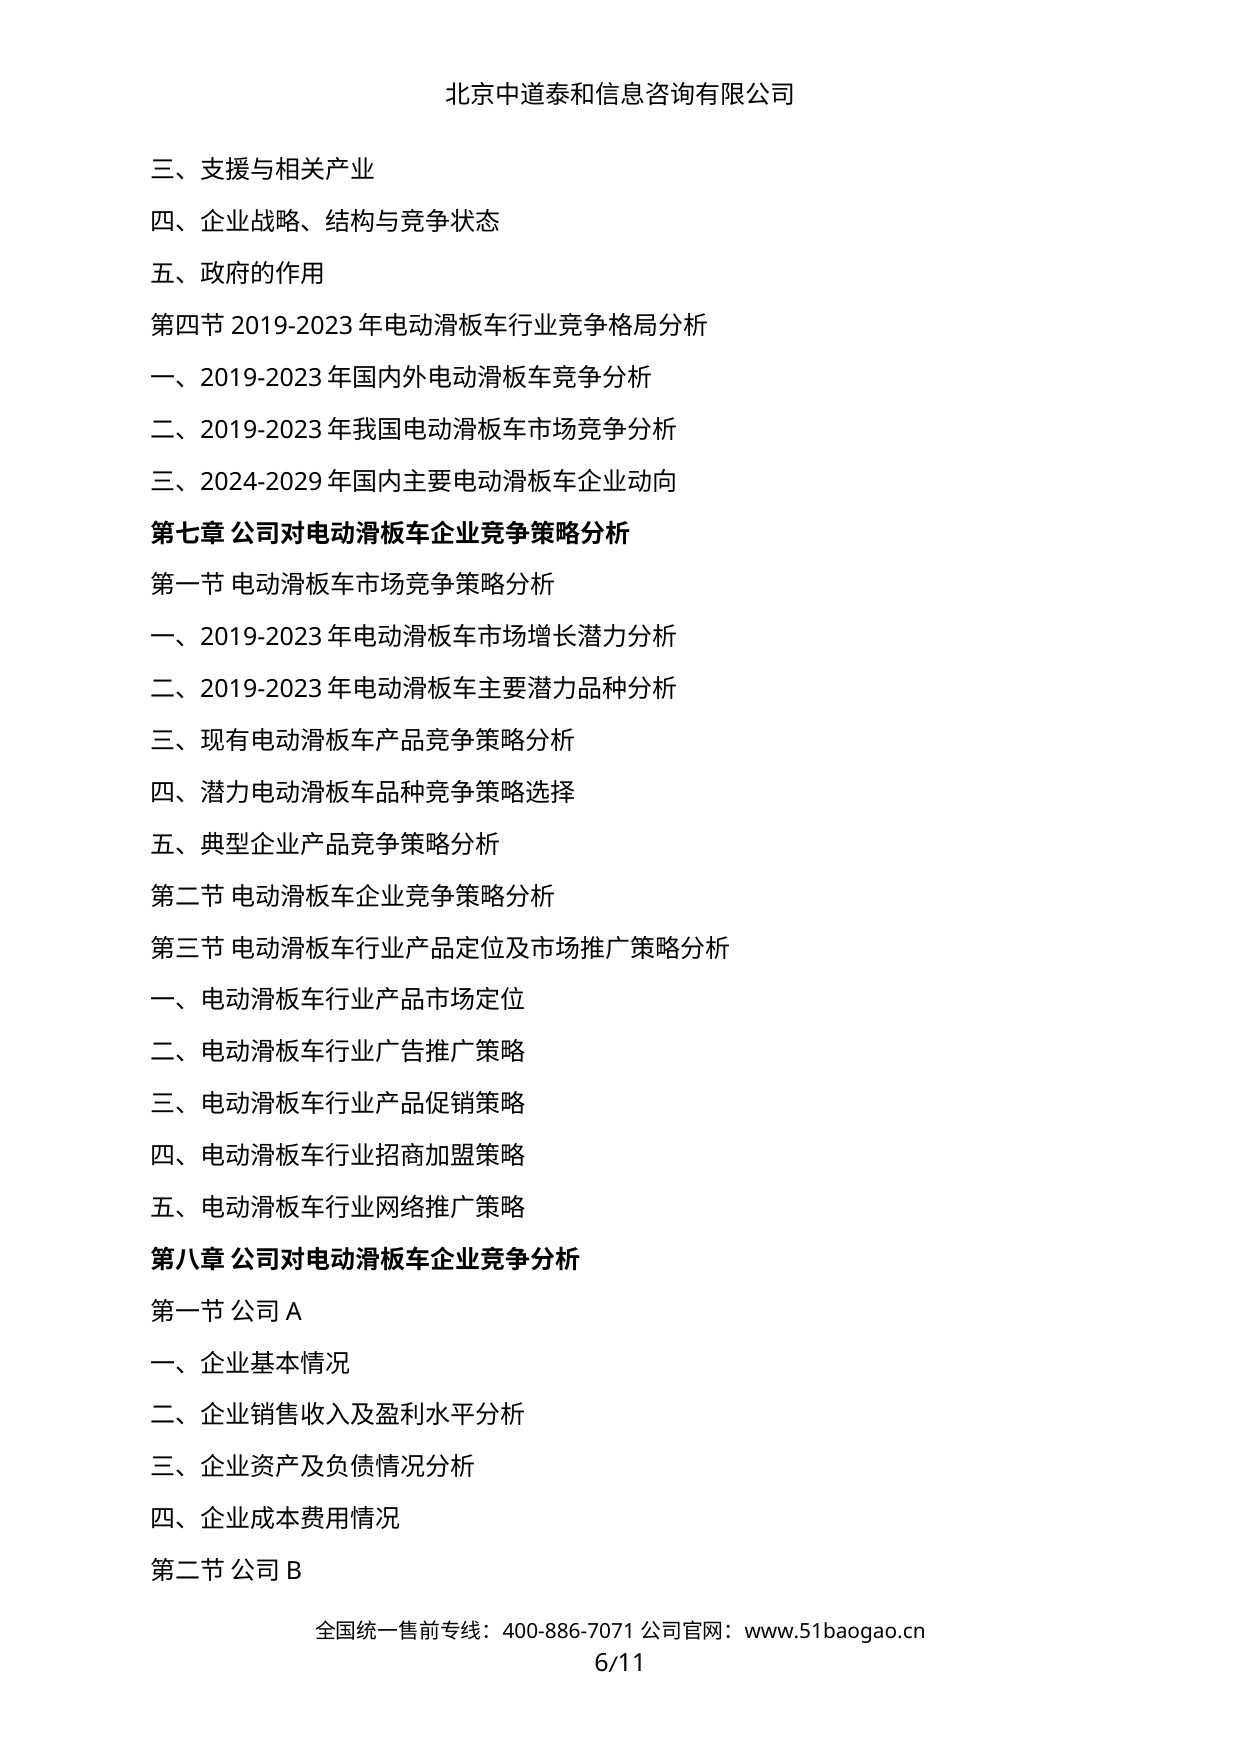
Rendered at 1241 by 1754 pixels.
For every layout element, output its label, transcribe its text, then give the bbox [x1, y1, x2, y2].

text 二、2019-2023年电动滑板车主要潜力品种分析 [150, 669, 1090, 705]
text 三、2024-2029年国内主要电动滑板车企业动向 [150, 461, 1090, 497]
text 第一节 电动滑板车市场竞争策略分析 [150, 565, 1090, 601]
text 第三节 电动滑板车行业产品定位及市场推广策略分析 [150, 928, 1090, 964]
text 第四节 2019-2023年电动滑板车行业竞争格局分析 [150, 306, 1090, 342]
text 一、2019-2023年电动滑板车市场增长潜力分析 [150, 617, 1090, 653]
text 五、典型企业产品竞争策略分析 [150, 824, 1090, 861]
text 五、政府的作用 [150, 254, 1090, 290]
text 四、潜力电动滑板车品种竞争策略选择 [150, 772, 1090, 809]
text 一、2019-2023年国内外电动滑板车竞争分析 [150, 357, 1090, 394]
text 三、支援与相关产业 [150, 150, 1090, 186]
text 三、企业资产及负债情况分析 [150, 1447, 1090, 1483]
text 二、电动滑板车行业广告推广策略 [150, 1032, 1090, 1068]
text 四、企业战略、结构与竞争状态 [150, 202, 1090, 238]
text 三、现有电动滑板车产品竞争策略分析 [150, 721, 1090, 757]
text 三、电动滑板车行业产品促销策略 [150, 1084, 1090, 1120]
text 第七章 公司对电动滑板车企业竞争策略分析 [150, 513, 1090, 549]
text 二、企业销售收入及盈利水平分析 [150, 1395, 1090, 1431]
text 二、2019-2023年我国电动滑板车市场竞争分析 [150, 409, 1090, 446]
text 第二节 电动滑板车企业竞争策略分析 [150, 876, 1090, 912]
text 一、电动滑板车行业产品市场定位 [150, 980, 1090, 1016]
text 四、电动滑板车行业招商加盟策略 [150, 1136, 1090, 1172]
text 五、电动滑板车行业网络推广策略 [150, 1187, 1090, 1224]
text 第二节 公司B [150, 1551, 1090, 1587]
text 四、企业成本费用情况 [150, 1499, 1090, 1535]
text 第八章 公司对电动滑板车企业竞争分析 [150, 1239, 1090, 1276]
text 一、企业基本情况 [150, 1343, 1090, 1379]
text 第一节 公司A [150, 1291, 1090, 1327]
